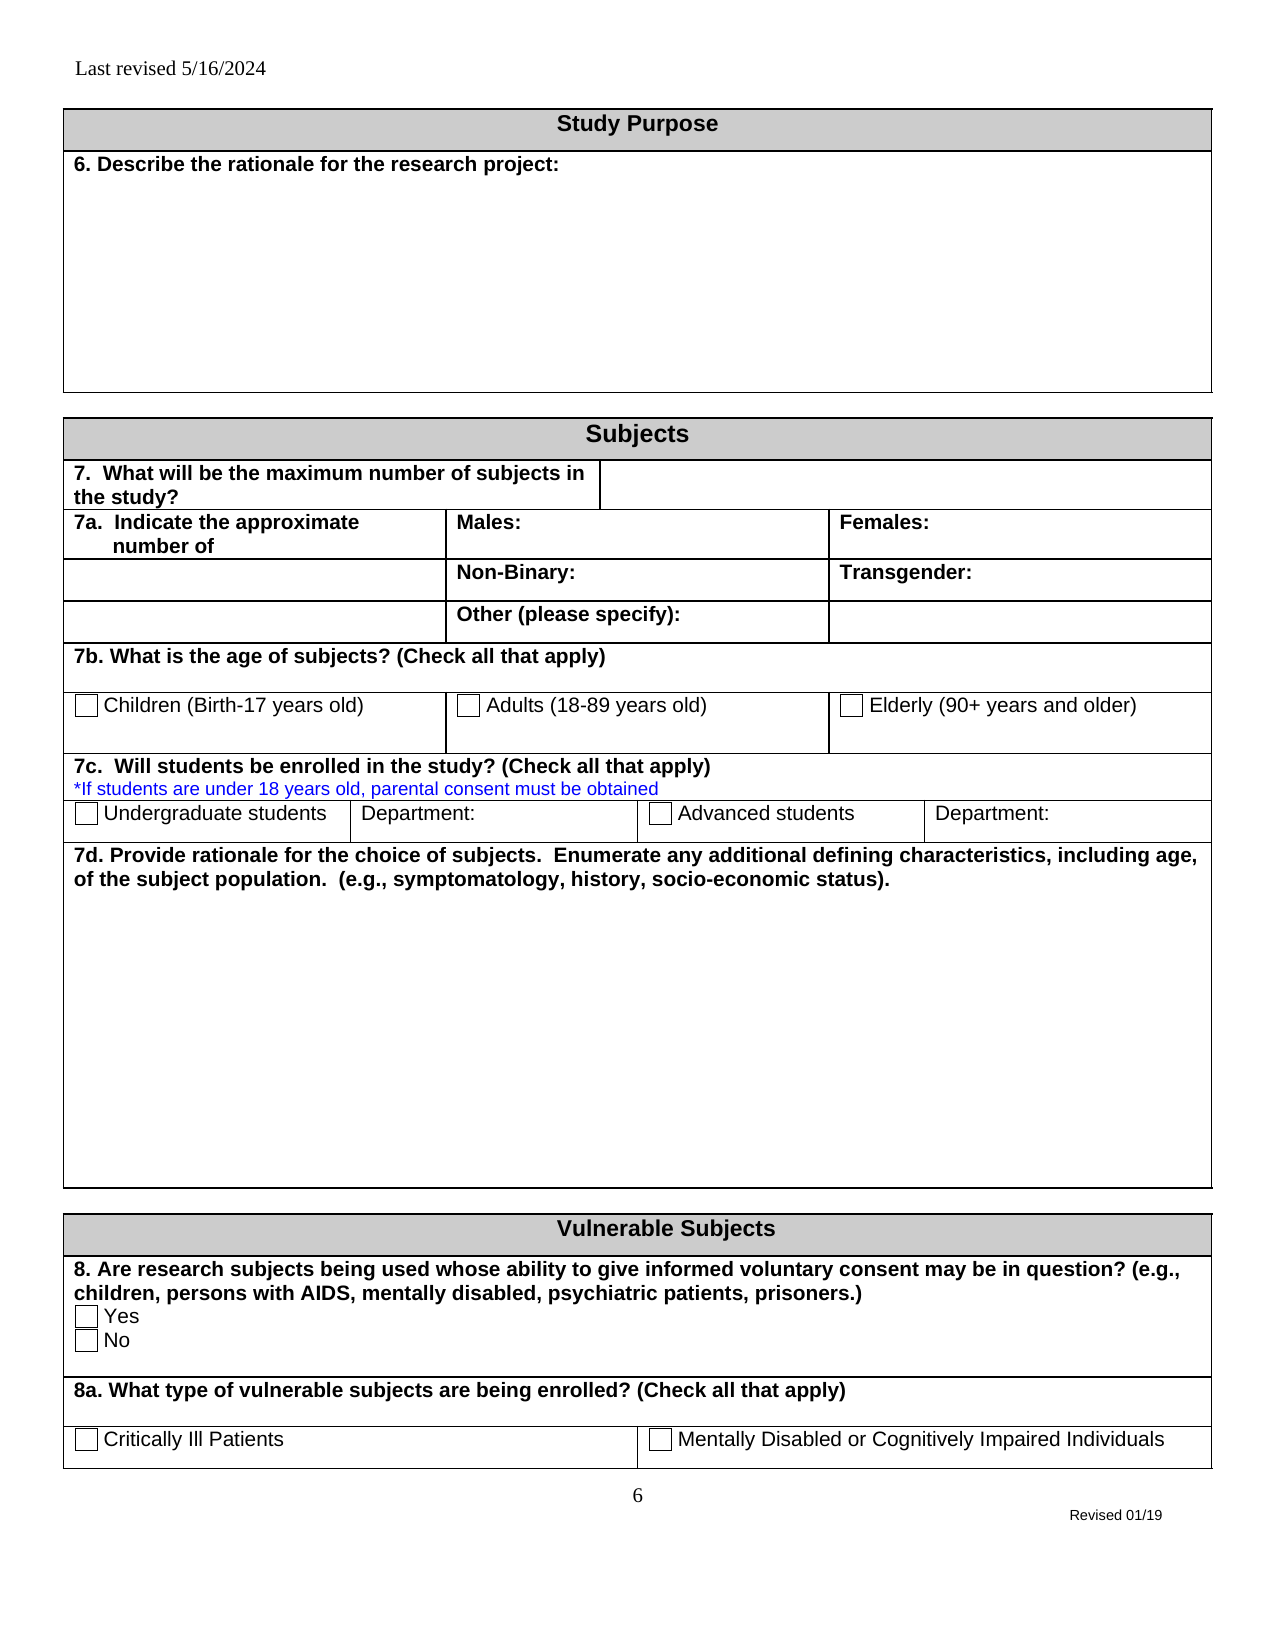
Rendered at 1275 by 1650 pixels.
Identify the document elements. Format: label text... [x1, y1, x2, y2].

table_cell Children (Birth-17 years old) [64, 693, 445, 752]
table_cell 8. Are research subjects being used whose ability to give informed voluntary consent may be in question? (e.g., children, persons with AIDS, mentally disabled, psychiatric patients, prisoners.) Yes No [64, 1257, 1211, 1376]
table_cell 7c. Will students be enrolled in the study? (Check all that apply) *If students are under 18 years old, parental consent must be obtained [64, 754, 1211, 799]
table_cell [601, 461, 1211, 508]
table_cell Males: [447, 510, 828, 558]
table_header Subjects [64, 419, 1211, 459]
table_cell Adults (18-89 years old) [447, 693, 828, 752]
table_cell Department: [351, 801, 637, 841]
table_cell 6. Describe the rationale for the research project: [64, 152, 1211, 391]
table_header Vulnerable Subjects [64, 1215, 1211, 1255]
table_cell Critically Ill Patients [64, 1427, 637, 1468]
table_cell [64, 560, 445, 600]
table_cell 7d. Provide rationale for the choice of subjects. Enumerate any additional defining characteristics, including age, of the subject population. (e.g., symptomatology, history, socio-economic status). [64, 843, 1211, 1187]
table_cell Other (please specify): [447, 602, 828, 642]
table_cell 7b. What is the age of subjects? (Check all that apply) [64, 644, 1211, 692]
table_header Study Purpose [64, 110, 1211, 150]
table_cell Department: [925, 801, 1211, 841]
table_cell [830, 602, 1211, 642]
table_cell Mentally Disabled or Cognitively Impaired Individuals [638, 1427, 1211, 1468]
table_cell [64, 602, 445, 642]
table_cell Transgender: [830, 560, 1211, 600]
table_cell Advanced students [638, 801, 924, 841]
table_cell 8a. What type of vulnerable subjects are being enrolled? (Check all that apply) [64, 1378, 1211, 1426]
table_cell Undergraduate students [64, 801, 350, 841]
table_cell Elderly (90+ years and older) [830, 693, 1211, 752]
table_cell Non-Binary: [447, 560, 828, 600]
table_cell 7. What will be the maximum number of subjects in the study? [64, 461, 599, 508]
table_cell Females: [830, 510, 1211, 558]
table_cell 7a. Indicate the approximate number of [64, 510, 445, 558]
